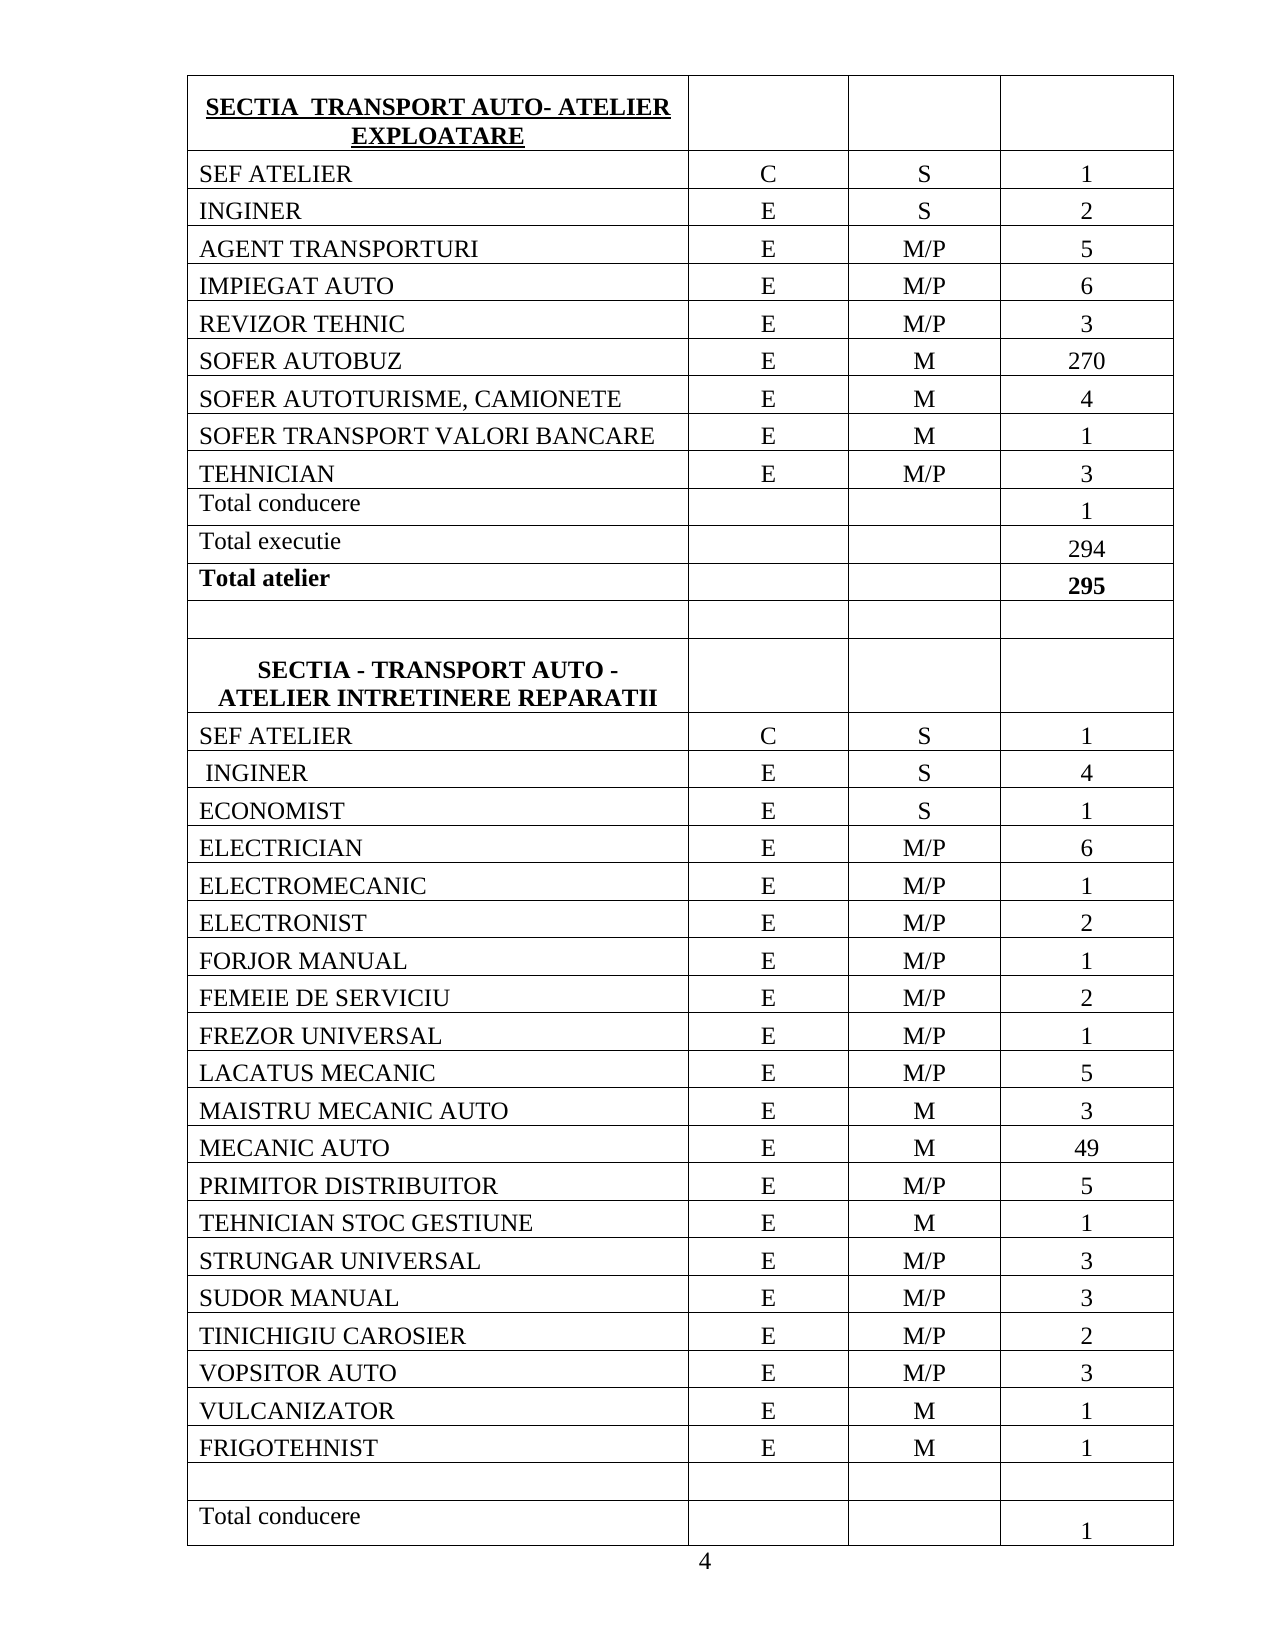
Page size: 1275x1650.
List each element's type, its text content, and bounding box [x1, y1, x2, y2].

table_cell SOFER AUTOBUZ [188, 339, 688, 375]
table_cell MAISTRU MECANIC AUTO [188, 1088, 688, 1125]
table_cell 1 [1001, 1388, 1173, 1425]
table_cell [849, 489, 1000, 525]
table_cell 6 [1001, 264, 1173, 300]
table_cell VOPSITOR AUTO [188, 1351, 688, 1387]
table_cell 3 [1001, 451, 1173, 487]
table_cell 2 [1001, 189, 1173, 225]
table_cell SEF ATELIER [188, 151, 688, 187]
table_cell 4 [1001, 376, 1173, 412]
table_cell SECTIA - TRANSPORT AUTO - ATELIER INTRETINERE REPARATII [188, 639, 688, 712]
table_cell M [849, 1388, 1000, 1425]
table_cell [689, 526, 848, 562]
table_cell REVIZOR TEHNIC [188, 301, 688, 337]
table_cell ELECTRICIAN [188, 826, 688, 862]
table_cell MECANIC AUTO [188, 1126, 688, 1162]
table_cell C [689, 151, 848, 187]
table_cell E [689, 901, 848, 937]
table_cell Total atelier [188, 564, 688, 600]
table_cell C [689, 713, 848, 750]
table_cell S [849, 151, 1000, 187]
table_cell SOFER TRANSPORT VALORI BANCARE [188, 414, 688, 450]
table_cell M/P [849, 226, 1000, 262]
table_cell E [689, 1351, 848, 1387]
table_cell [849, 639, 1000, 712]
table_cell E [689, 1426, 848, 1462]
table_cell M/P [849, 863, 1000, 900]
table_cell ECONOMIST [188, 788, 688, 825]
table_cell E [689, 301, 848, 337]
table_cell 3 [1001, 1088, 1173, 1125]
table_cell E [689, 976, 848, 1012]
table_cell 5 [1001, 226, 1173, 262]
table_cell S [849, 788, 1000, 825]
table_cell Total executie [188, 526, 688, 562]
table_cell M/P [849, 1013, 1000, 1050]
table_cell FORJOR MANUAL [188, 938, 688, 975]
table_cell [689, 489, 848, 525]
table_cell AGENT TRANSPORTURI [188, 226, 688, 262]
table_cell E [689, 264, 848, 300]
table_cell E [689, 751, 848, 787]
table_cell M/P [849, 938, 1000, 975]
table_cell ELECTROMECANIC [188, 863, 688, 900]
table_cell [188, 601, 688, 637]
table_cell 5 [1001, 1051, 1173, 1087]
table_cell E [689, 1276, 848, 1312]
table_cell [849, 1463, 1000, 1500]
table_cell M [849, 1201, 1000, 1237]
table_cell 294 [1001, 526, 1173, 562]
table_cell E [689, 339, 848, 375]
table_cell [1001, 639, 1173, 712]
table_cell M/P [849, 901, 1000, 937]
table_cell 1 [1001, 938, 1173, 975]
table_cell E [689, 1238, 848, 1275]
table_cell 270 [1001, 339, 1173, 375]
table_cell FEMEIE DE SERVICIU [188, 976, 688, 1012]
table_cell M/P [849, 301, 1000, 337]
table_cell 3 [1001, 301, 1173, 337]
table_cell 1 [1001, 1426, 1173, 1462]
table_cell 3 [1001, 1238, 1173, 1275]
table_cell 1 [1001, 1013, 1173, 1050]
table_cell E [689, 826, 848, 862]
table_cell 6 [1001, 826, 1173, 862]
table_cell 2 [1001, 976, 1173, 1012]
table_cell IMPIEGAT AUTO [188, 264, 688, 300]
table_cell 4 [1001, 751, 1173, 787]
table_cell 1 [1001, 1201, 1173, 1237]
table_cell 1 [1001, 1501, 1173, 1545]
table_cell M/P [849, 264, 1000, 300]
table_cell M [849, 376, 1000, 412]
table_cell 3 [1001, 1351, 1173, 1387]
table_cell FREZOR UNIVERSAL [188, 1013, 688, 1050]
table_cell [1001, 601, 1173, 637]
table_cell E [689, 226, 848, 262]
table_cell PRIMITOR DISTRIBUITOR [188, 1163, 688, 1200]
table_cell [188, 1463, 688, 1500]
table_cell SOFER AUTOTURISME, CAMIONETE [188, 376, 688, 412]
table_cell SECTIA TRANSPORT AUTO- ATELIER EXPLOATARE [188, 76, 688, 150]
table_cell LACATUS MECANIC [188, 1051, 688, 1087]
table_cell M/P [849, 1313, 1000, 1350]
table_cell STRUNGAR UNIVERSAL [188, 1238, 688, 1275]
table_cell FRIGOTEHNIST [188, 1426, 688, 1462]
table_cell 1 [1001, 788, 1173, 825]
table_cell Total conducere [188, 1501, 688, 1545]
table_cell E [689, 1013, 848, 1050]
table_cell INGINER [188, 189, 688, 225]
table_cell 5 [1001, 1163, 1173, 1200]
table_cell 49 [1001, 1126, 1173, 1162]
table_cell E [689, 788, 848, 825]
table_cell E [689, 1051, 848, 1087]
table_cell VULCANIZATOR [188, 1388, 688, 1425]
table_cell [849, 526, 1000, 562]
table_cell M [849, 339, 1000, 375]
table_cell M/P [849, 1276, 1000, 1312]
table_cell TINICHIGIU CAROSIER [188, 1313, 688, 1350]
table_cell S [849, 751, 1000, 787]
table_cell TEHNICIAN [188, 451, 688, 487]
table_cell S [849, 713, 1000, 750]
table_cell E [689, 1126, 848, 1162]
table_cell 1 [1001, 713, 1173, 750]
table_cell [1001, 76, 1173, 150]
table_cell E [689, 1388, 848, 1425]
table_cell M [849, 1126, 1000, 1162]
table_cell M [849, 1426, 1000, 1462]
table_cell E [689, 1201, 848, 1237]
table_cell E [689, 376, 848, 412]
table_cell S [849, 189, 1000, 225]
table_cell E [689, 1313, 848, 1350]
table_cell E [689, 938, 848, 975]
table_cell 1 [1001, 151, 1173, 187]
table_cell ELECTRONIST [188, 901, 688, 937]
table_cell [849, 1501, 1000, 1545]
table_cell 2 [1001, 1313, 1173, 1350]
table_cell [689, 76, 848, 150]
table_cell M/P [849, 1351, 1000, 1387]
table_cell 1 [1001, 489, 1173, 525]
table_cell E [689, 863, 848, 900]
table_cell E [689, 451, 848, 487]
table_cell [849, 564, 1000, 600]
table_cell 1 [1001, 414, 1173, 450]
table_cell [689, 601, 848, 637]
table_cell SUDOR MANUAL [188, 1276, 688, 1312]
table_cell [689, 1501, 848, 1545]
table_cell SEF ATELIER [188, 713, 688, 750]
table_cell 1 [1001, 863, 1173, 900]
table_cell 2 [1001, 901, 1173, 937]
table_cell M/P [849, 1163, 1000, 1200]
table_cell E [689, 189, 848, 225]
table_cell [849, 601, 1000, 637]
table_cell M/P [849, 451, 1000, 487]
table_cell [689, 564, 848, 600]
table_cell M/P [849, 826, 1000, 862]
table_cell [689, 639, 848, 712]
table_cell M/P [849, 1238, 1000, 1275]
table_cell E [689, 1163, 848, 1200]
table_cell E [689, 1088, 848, 1125]
table_cell M/P [849, 1051, 1000, 1087]
table_cell E [689, 414, 848, 450]
table_cell [689, 1463, 848, 1500]
table_cell 3 [1001, 1276, 1173, 1312]
table_cell M/P [849, 976, 1000, 1012]
table_cell [1001, 1463, 1173, 1500]
table_cell TEHNICIAN STOC GESTIUNE [188, 1201, 688, 1237]
table_cell M [849, 414, 1000, 450]
table_cell Total conducere [188, 489, 688, 525]
table_cell M [849, 1088, 1000, 1125]
table_cell 295 [1001, 564, 1173, 600]
table_cell [849, 76, 1000, 150]
table_cell INGINER [188, 751, 688, 787]
